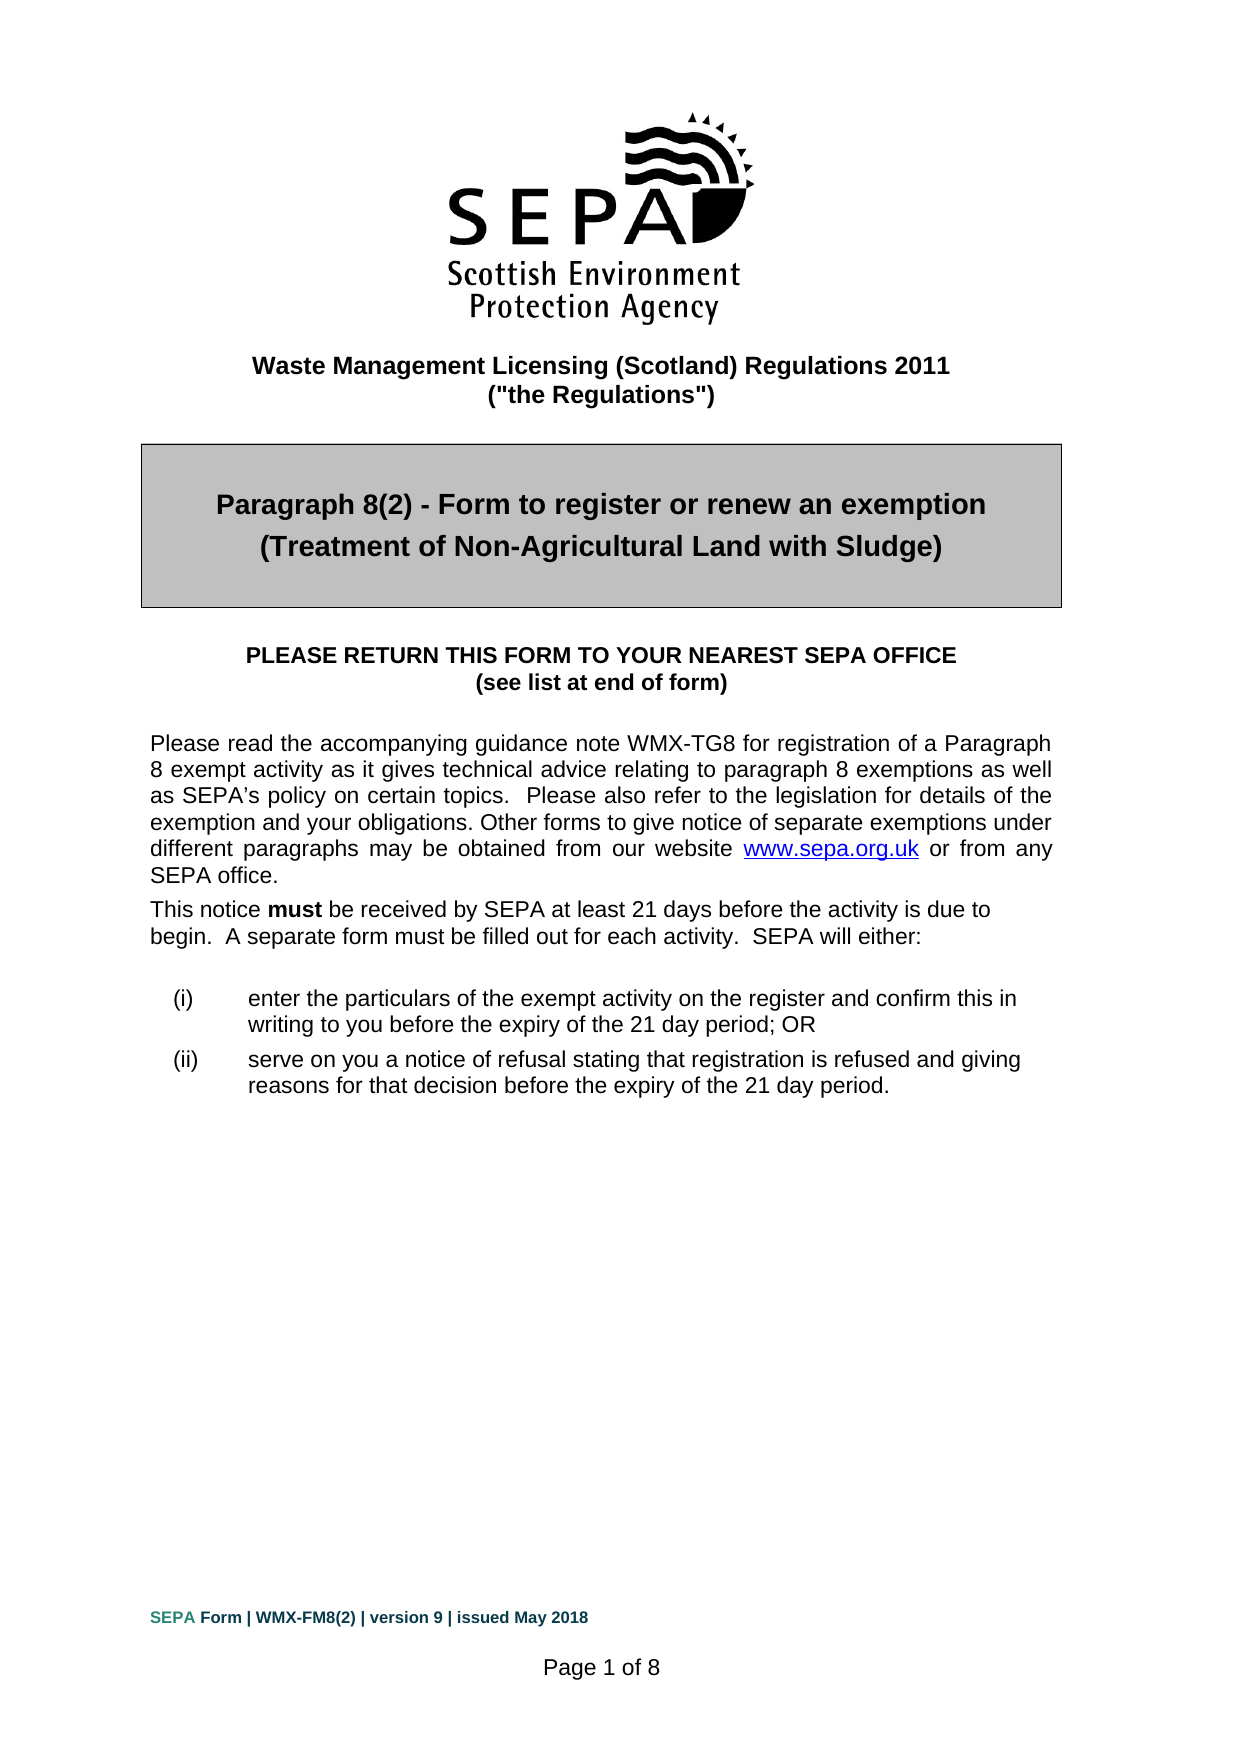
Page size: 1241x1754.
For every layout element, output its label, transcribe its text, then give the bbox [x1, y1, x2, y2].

text ("the Regulations") [150, 380, 1053, 409]
text PLEASE RETURN THIS FORM TO YOUR NEAREST SEPA OFFICE [150, 642, 1053, 669]
text Paragraph 8(2) - Form to register or renew an exemption [142, 484, 1061, 521]
picture [448, 112, 755, 325]
text (Treatment of Non-Agricultural Land with Sludge) [142, 526, 1061, 563]
text Waste Management Licensing () Regulations 2011 [150, 351, 1053, 380]
subtitle Please read the accompanying guidance note WMX-TG8 for registration of a Paragraph 8 exempt activity as it gives technical advice relating to paragraph 8 exemptions as well as SEPA’s policy on certain topics. Please also refer to the legislation for details of the exemption and your obligations. Other forms to give notice of separate exemptions under different paragraphs may be obtained from our website www.sepa.org.uk or from any SEPA office. [150, 730, 1053, 888]
list serve on you a notice of refusal stating that registration is refused and giving reasons for that decision before the expiry of the 21 day period. [173, 1046, 1053, 1098]
list enter the particulars of the exempt activity on the register and confirm this in writing to you before the expiry of the 21 day period; OR [173, 985, 1053, 1037]
text (see list at end of form) [150, 669, 1053, 695]
text This notice must be received by SEPA at least 21 days before the activity is due to begin. A separate form must be filled out for each activity. SEPA will either: [150, 896, 1053, 949]
